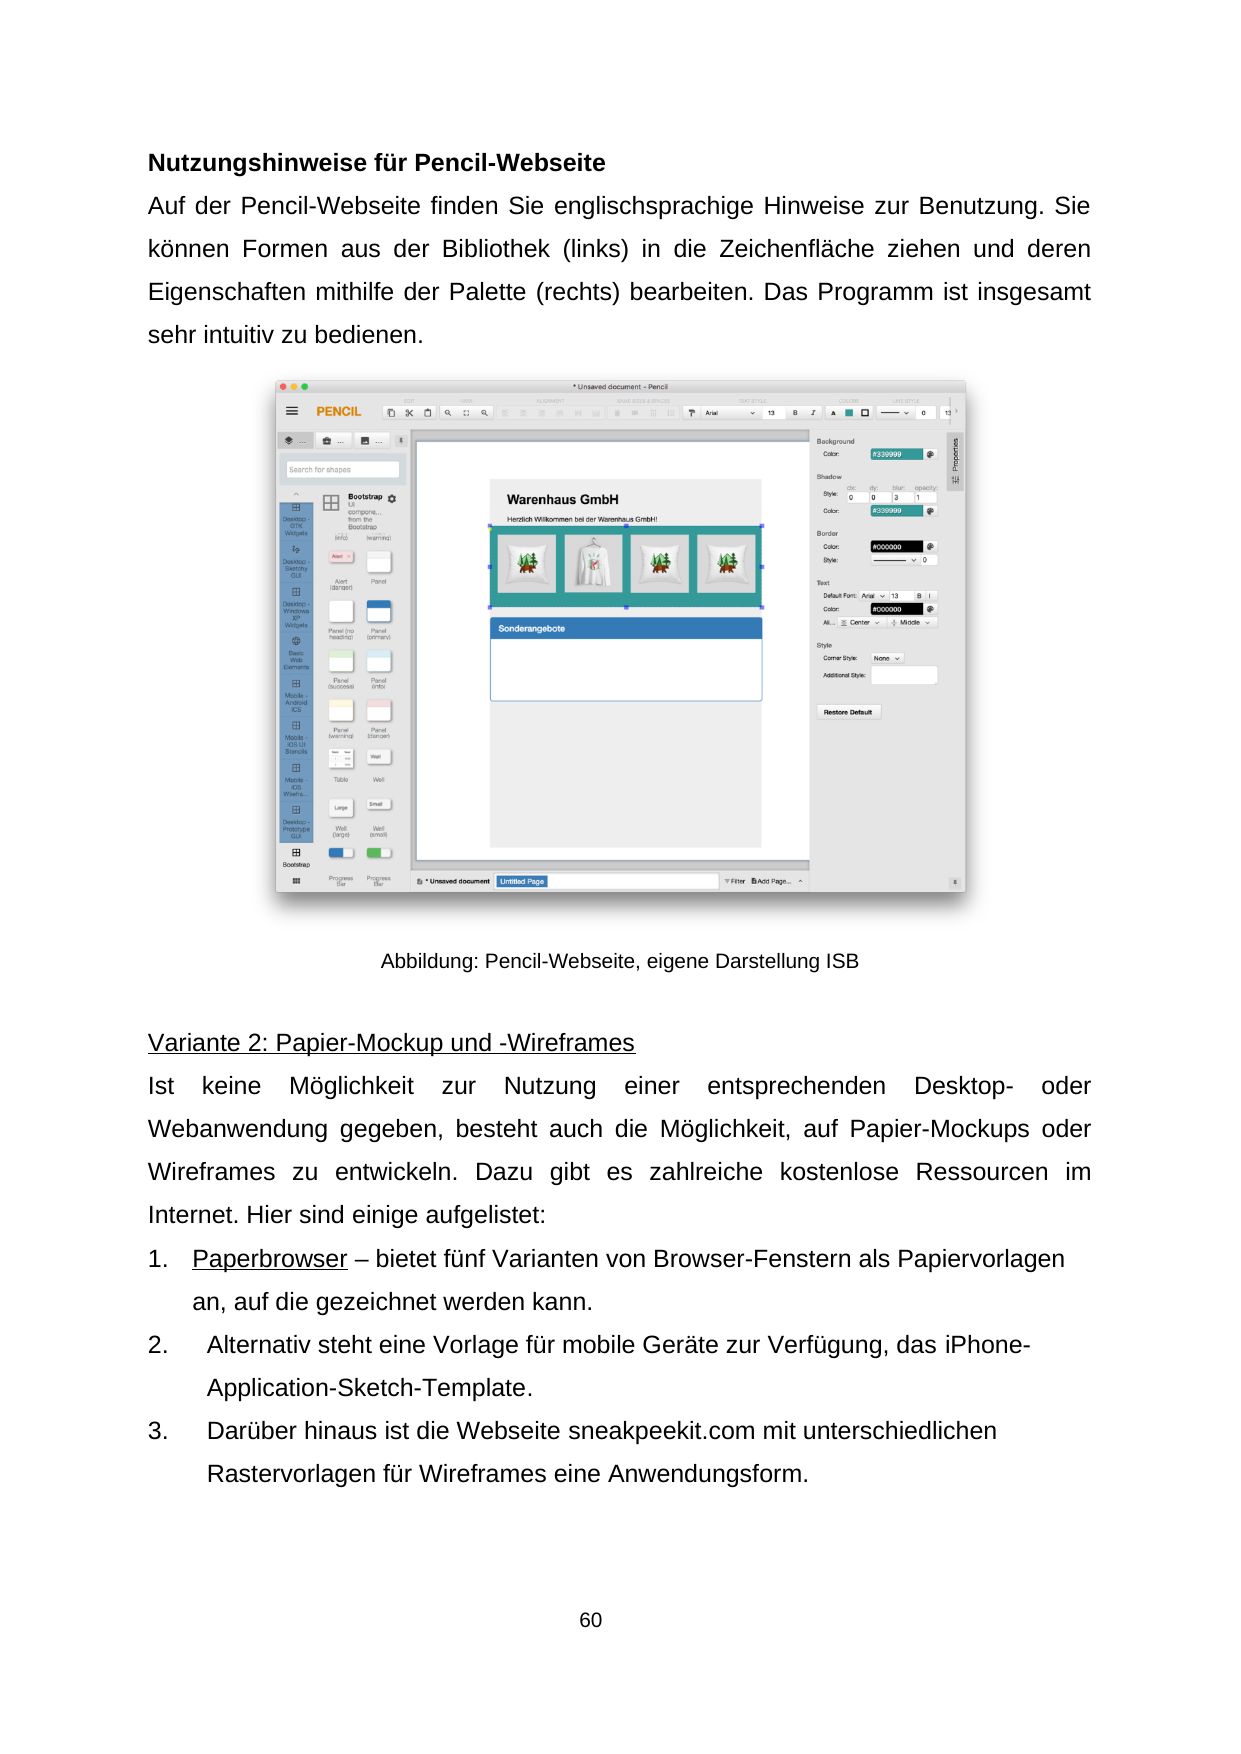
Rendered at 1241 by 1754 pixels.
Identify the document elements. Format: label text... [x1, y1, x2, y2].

list Paperbrowser – bietet fünf Varianten von Browser-Fenstern als Papiervorlagen an, auf die gezeichnet werden kann. [148, 1243, 1093, 1315]
text Ist keine Möglichkeit zur Nutzung einer entsprechenden Desktop- oder Webanwendung gegeben, besteht auch die Möglichkeit, auf Papier-Mockups oder Wireframes zu entwickeln. Dazu gibt es zahlreiche kostenlose Ressourcen im Internet. Hier sind einige aufgelistet: [148, 1071, 1093, 1229]
text Variante 2: Papier-Mockup und -Wireframes [148, 1028, 1093, 1057]
list Darüber hinaus ist die Webseite sneakpeekit.com mit unterschiedlichen Rastervorlagen für Wireframes eine Anwendungsform. [148, 1416, 1093, 1488]
text Auf der Pencil-Webseite finden Sie englischsprachige Hinweise zur Benutzung. Sie können Formen aus der Bibliothek (links) in die Zeichenfläche ziehen und deren Eigenschaften mithilfe der Palette (rechts) bearbeiten. Das Programm ist insgesamt sehr intuitiv zu bedienen. [148, 191, 1093, 349]
list Alternativ steht eine Vorlage für mobile Geräte zur Verfügung, das iPhone-Application-Sketch-Template. [148, 1330, 1093, 1402]
text Abbildung: Pencil-Webseite, eigene Darstellung ISB [148, 949, 1093, 973]
picture [245, 363, 995, 935]
text Nutzungshinweise für Pencil-Webseite [148, 148, 1093, 176]
